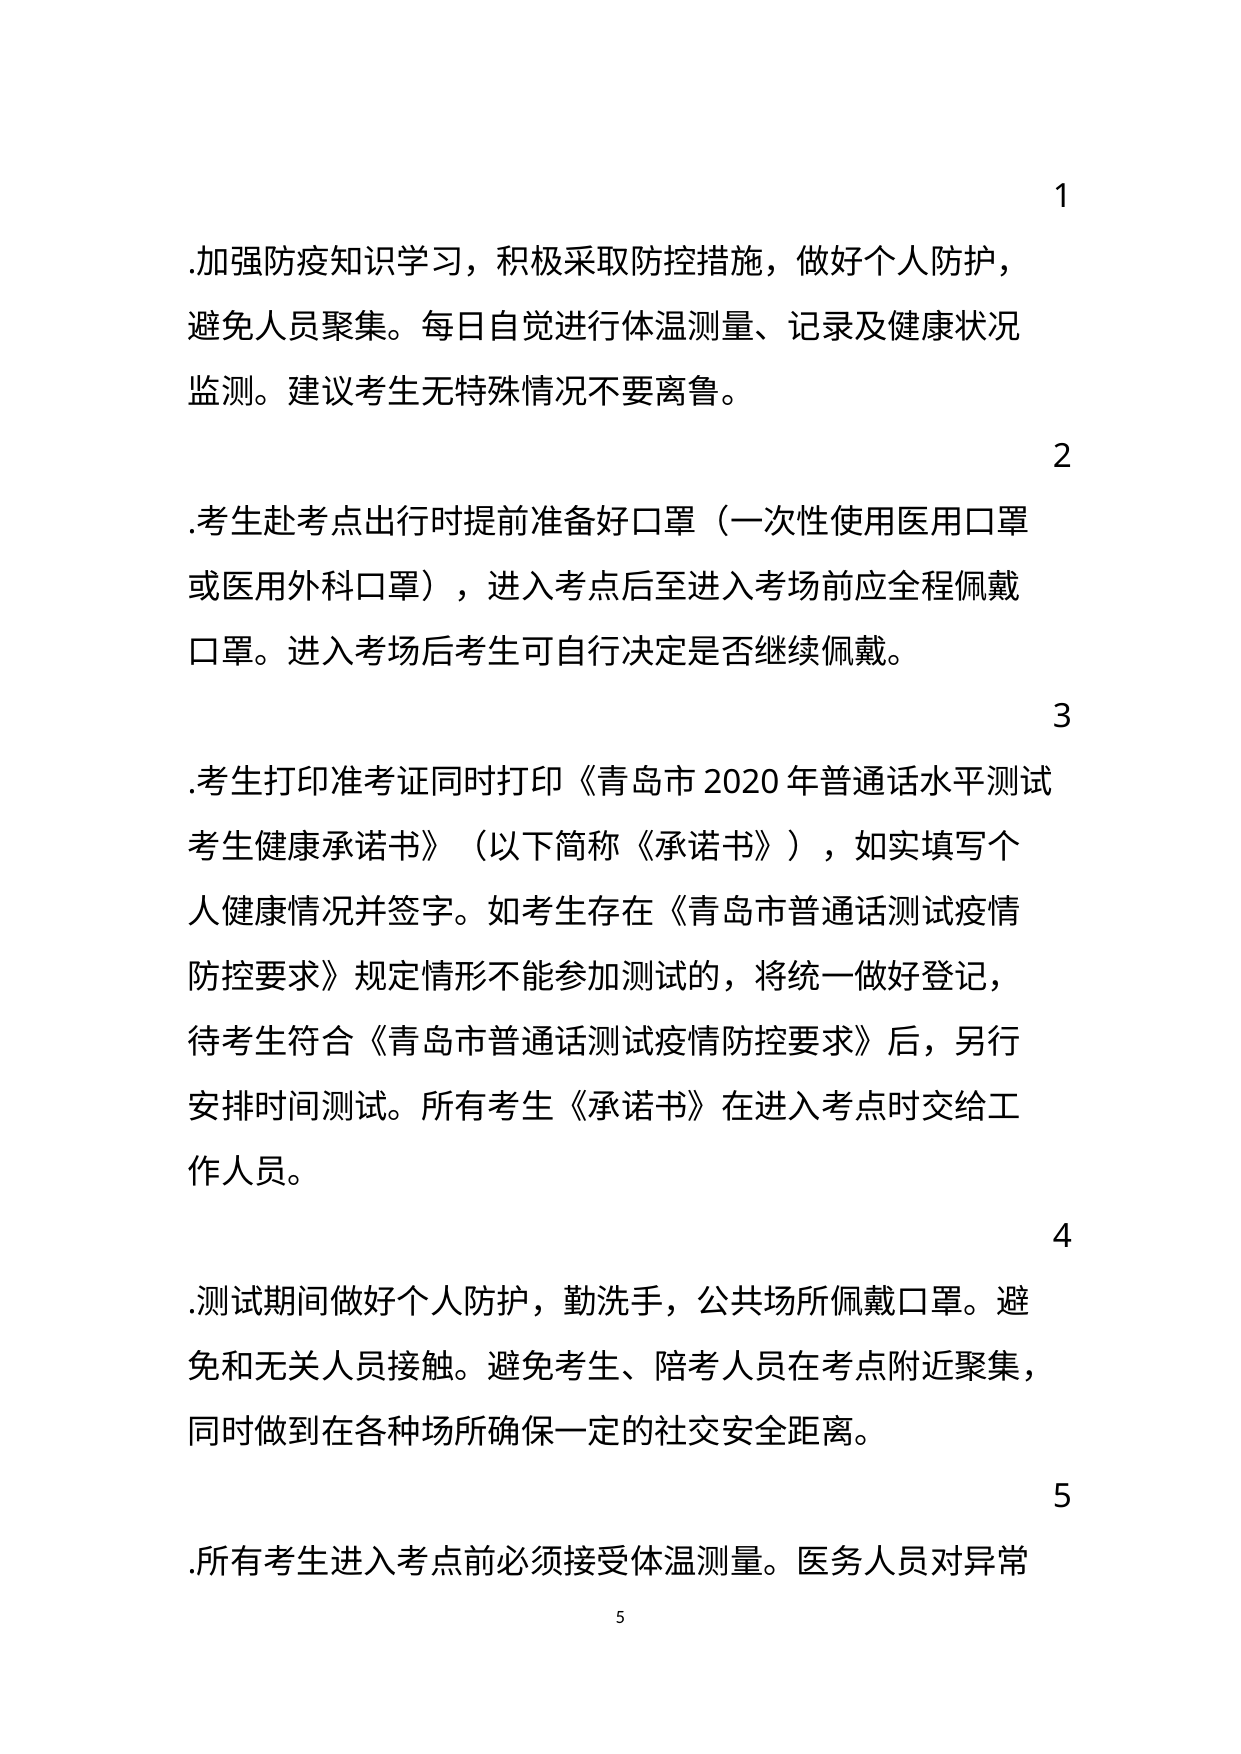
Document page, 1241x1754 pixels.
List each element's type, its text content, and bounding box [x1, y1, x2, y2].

text 2.考生赴考点出行时提前准备好口罩（一次性使用医用口罩或医用外科口罩），进入考点后至进入考场前应全程佩戴口罩。进入考场后考生可自行决定是否继续佩戴。 [187, 422, 1053, 682]
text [187, 1462, 1053, 1592]
text 1.加强防疫知识学习，积极采取防控措施，做好个人防护，避免人员聚集。每日自觉进行体温测量、记录及健康状况监测。建议考生无特殊情况不要离鲁。 [187, 162, 1053, 422]
text 4.测试期间做好个人防护，勤洗手，公共场所佩戴口罩。避免和无关人员接触。避免考生、陪考人员在考点附近聚集，同时做到在各种场所确保一定的社交安全距离。 [187, 1202, 1053, 1462]
text 3.考生打印准考证同时打印《青岛市2020年普通话水平测试考生健康承诺书》（以下简称《承诺书》），如实填写个人健康情况并签字。如考生存在《青岛市普通话测试疫情防控要求》规定情形不能参加测试的，将统一做好登记，待考生符合《青岛市普通话测试疫情防控要求》后，另行安排时间测试。所有考生《承诺书》在进入考点时交给工作人员。 [187, 682, 1053, 1202]
